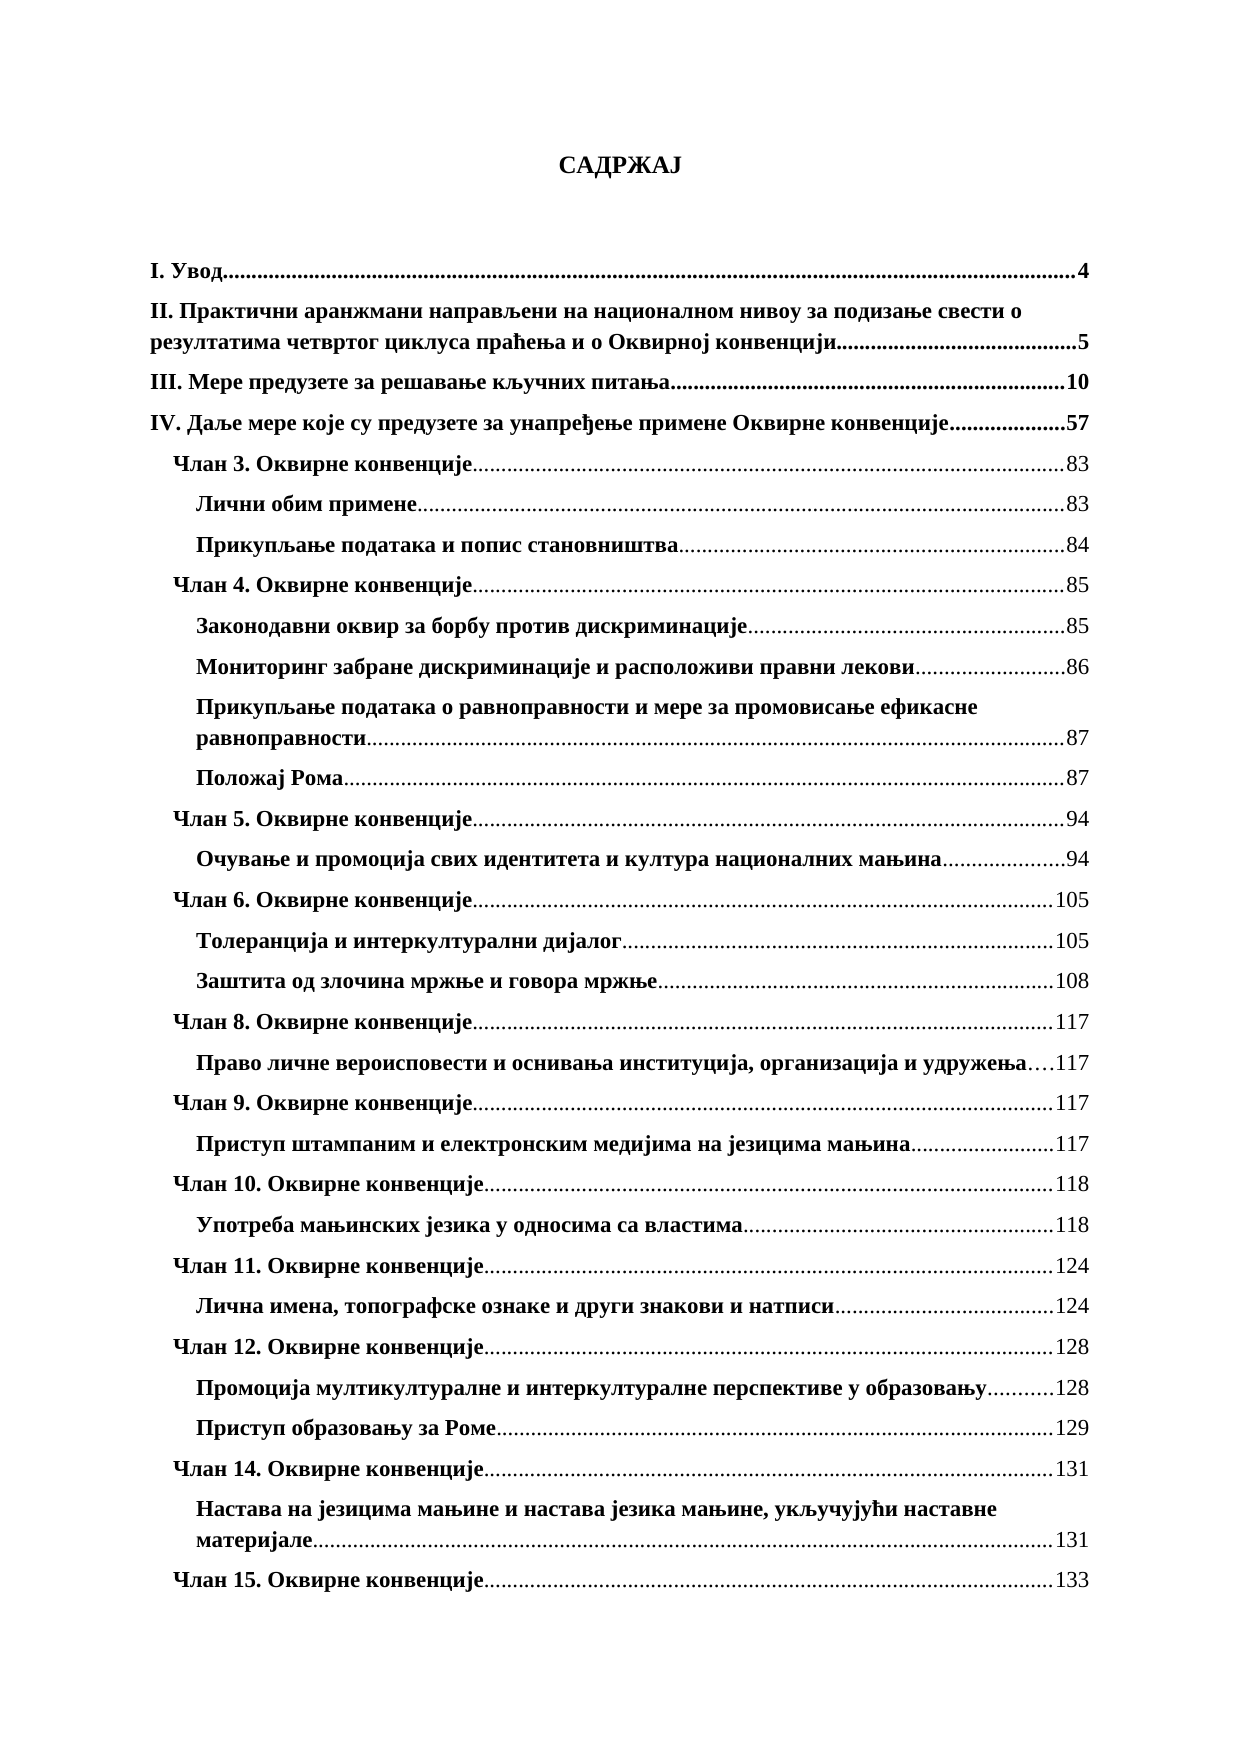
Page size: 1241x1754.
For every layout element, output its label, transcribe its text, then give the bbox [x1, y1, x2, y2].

text САДРЖАЈ [150, 150, 1090, 179]
